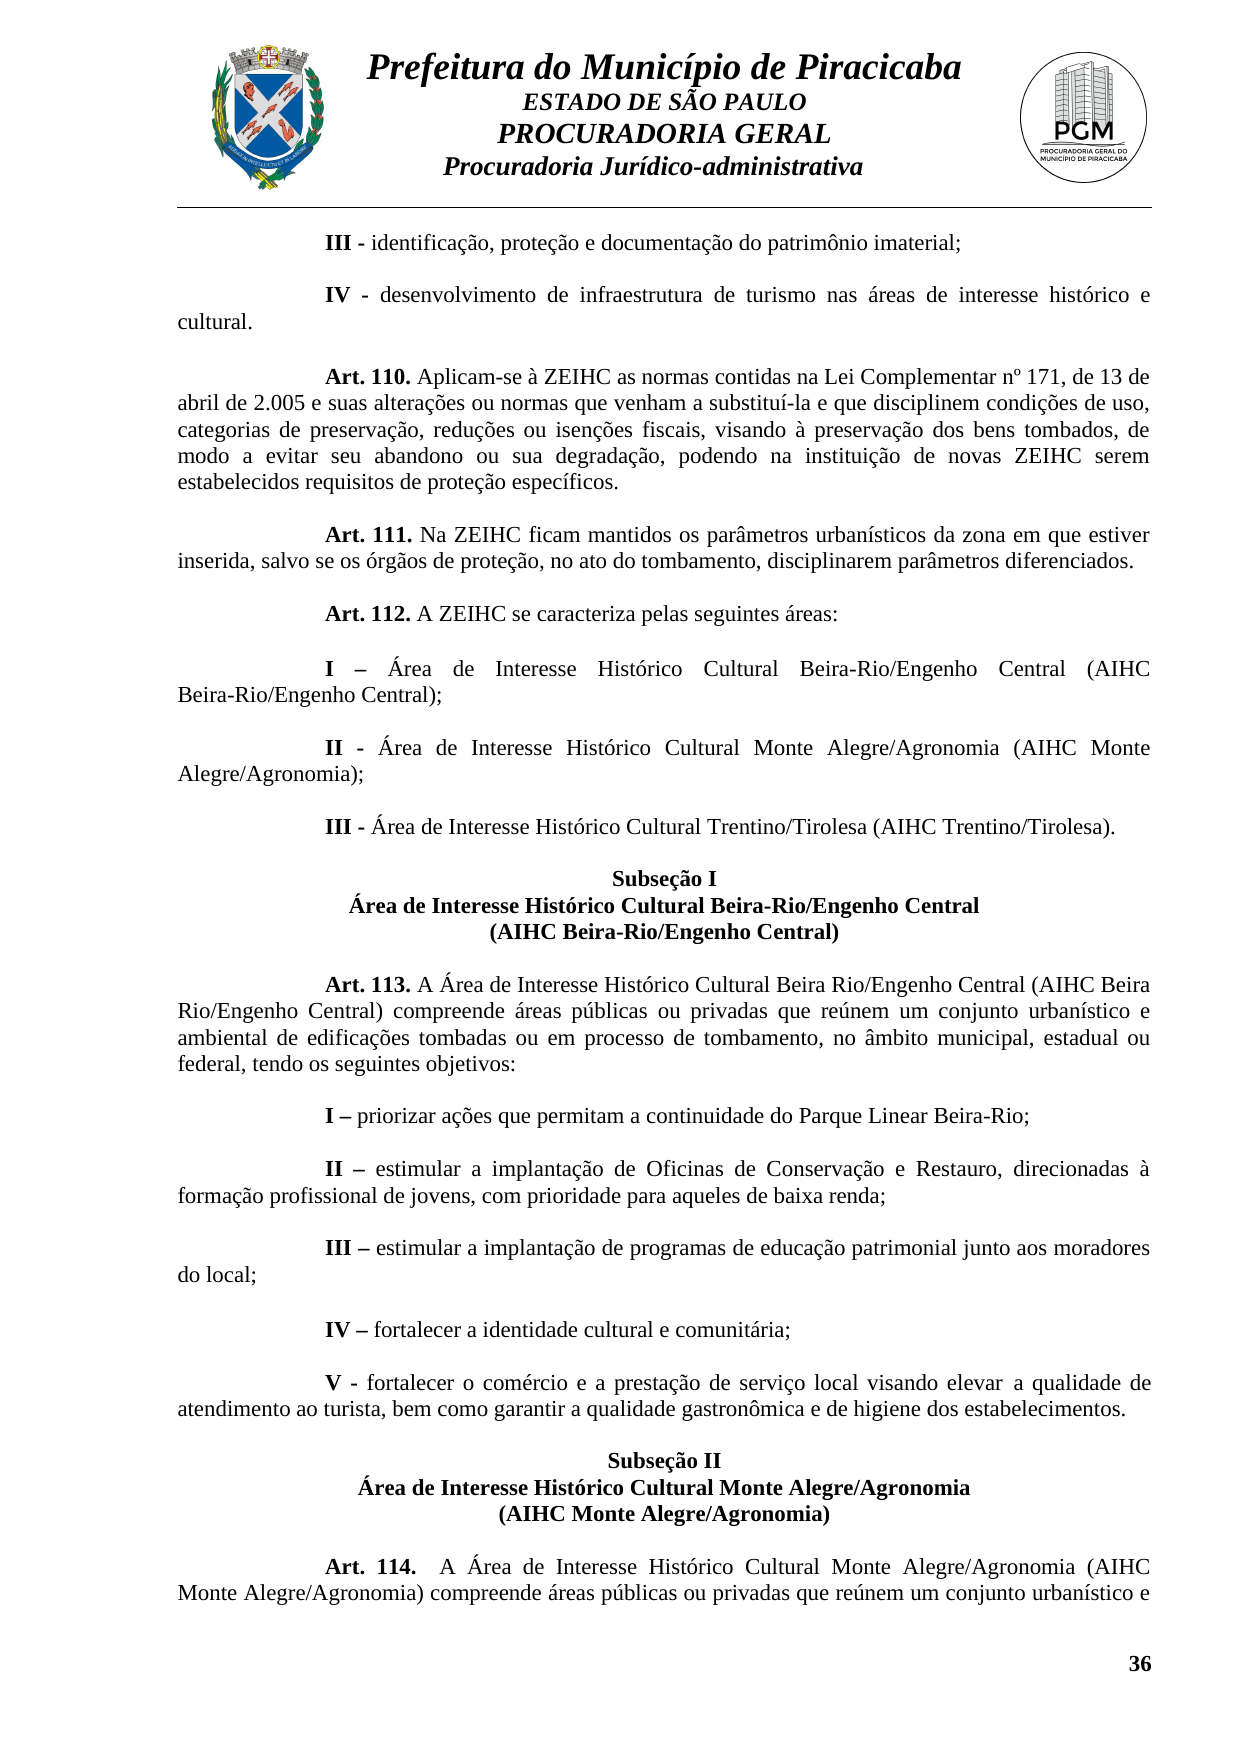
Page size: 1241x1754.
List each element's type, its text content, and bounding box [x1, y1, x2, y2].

picture [1020, 52, 1147, 183]
text Subseção II [177, 1448, 1152, 1474]
list III - identificação, proteção e documentação do patrimônio imaterial; [177, 229, 1152, 255]
text III - Área de Interesse Histórico Cultural Trentino/Tirolesa (AIHC Trentino/Tirolesa). [177, 813, 1152, 839]
text (AIHC Monte Alegre/Agronomia) [177, 1500, 1152, 1527]
text Subseção I [177, 865, 1152, 892]
text Art. 113. A Área de Interesse Histórico Cultural Beira Rio/Engenho Central (AIHC Beira Rio/Engenho Central) compreende áreas públicas ou privadas que reúnem um conjunto urbanístico e ambiental de edificações tombadas ou em processo de tombamento, no âmbito municipal, estadual ou federal, tendo os seguintes objetivos: [177, 971, 1152, 1076]
text I – Área de Interesse Histórico Cultural Beira-Rio/Engenho Central (AIHC Beira-Rio/Engenho Central); [177, 654, 1152, 707]
list IV - desenvolvimento de infraestrutura de turismo nas áreas de interesse histórico e cultural. [177, 282, 1152, 334]
text II – estimular a implantação de Oficinas de Conservação e Restauro, direcionadas à formação profissional de jovens, com prioridade para aqueles de baixa renda; [177, 1155, 1152, 1208]
text II - Área de Interesse Histórico Cultural Monte Alegre/Agronomia (AIHC Monte Alegre/Agronomia); [177, 734, 1152, 786]
list IV – fortalecer a identidade cultural e comunitária; [177, 1316, 1152, 1342]
text Art. 111. Na ZEIHC ficam mantidos os parâmetros urbanísticos da zona em que estiver inserida, salvo se os órgãos de proteção, no ato do tombamento, disciplinarem parâmetros diferenciados. [177, 521, 1152, 574]
picture [186, 45, 349, 193]
text III – estimular a implantação de programas de educação patrimonial junto aos moradores do local; [177, 1234, 1152, 1287]
text Área de Interesse Histórico Cultural Monte Alegre/Agronomia [177, 1474, 1152, 1500]
text Art. 110. Aplicam-se à ZEIHC as normas contidas na Lei Complementar nº 171, de 13 de abril de 2.005 e suas alterações ou normas que venham a substituí-la e que disciplinem condições de uso, categorias de preservação, reduções ou isenções fiscais, visando à preservação dos bens tombados, de modo a evitar seu abandono ou sua degradação, podendo na instituição de novas ZEIHC serem estabelecidos requisitos de proteção específicos. [177, 363, 1152, 495]
text Área de Interesse Histórico Cultural Beira-Rio/Engenho Central [177, 892, 1152, 918]
list I – priorizar ações que permitam a continuidade do Parque Linear Beira-Rio; [251, 1103, 1152, 1129]
list V - fortalecer o comércio e a prestação de serviço local visando elevar a qualidade de atendimento ao turista, bem como garantir a qualidade gastronômica e de higiene dos estabelecimentos. [177, 1368, 1152, 1421]
text (AIHC Beira-Rio/Engenho Central) [177, 918, 1152, 944]
text Art. 112. A ZEIHC se caracteriza pelas seguintes áreas: [177, 600, 1152, 627]
